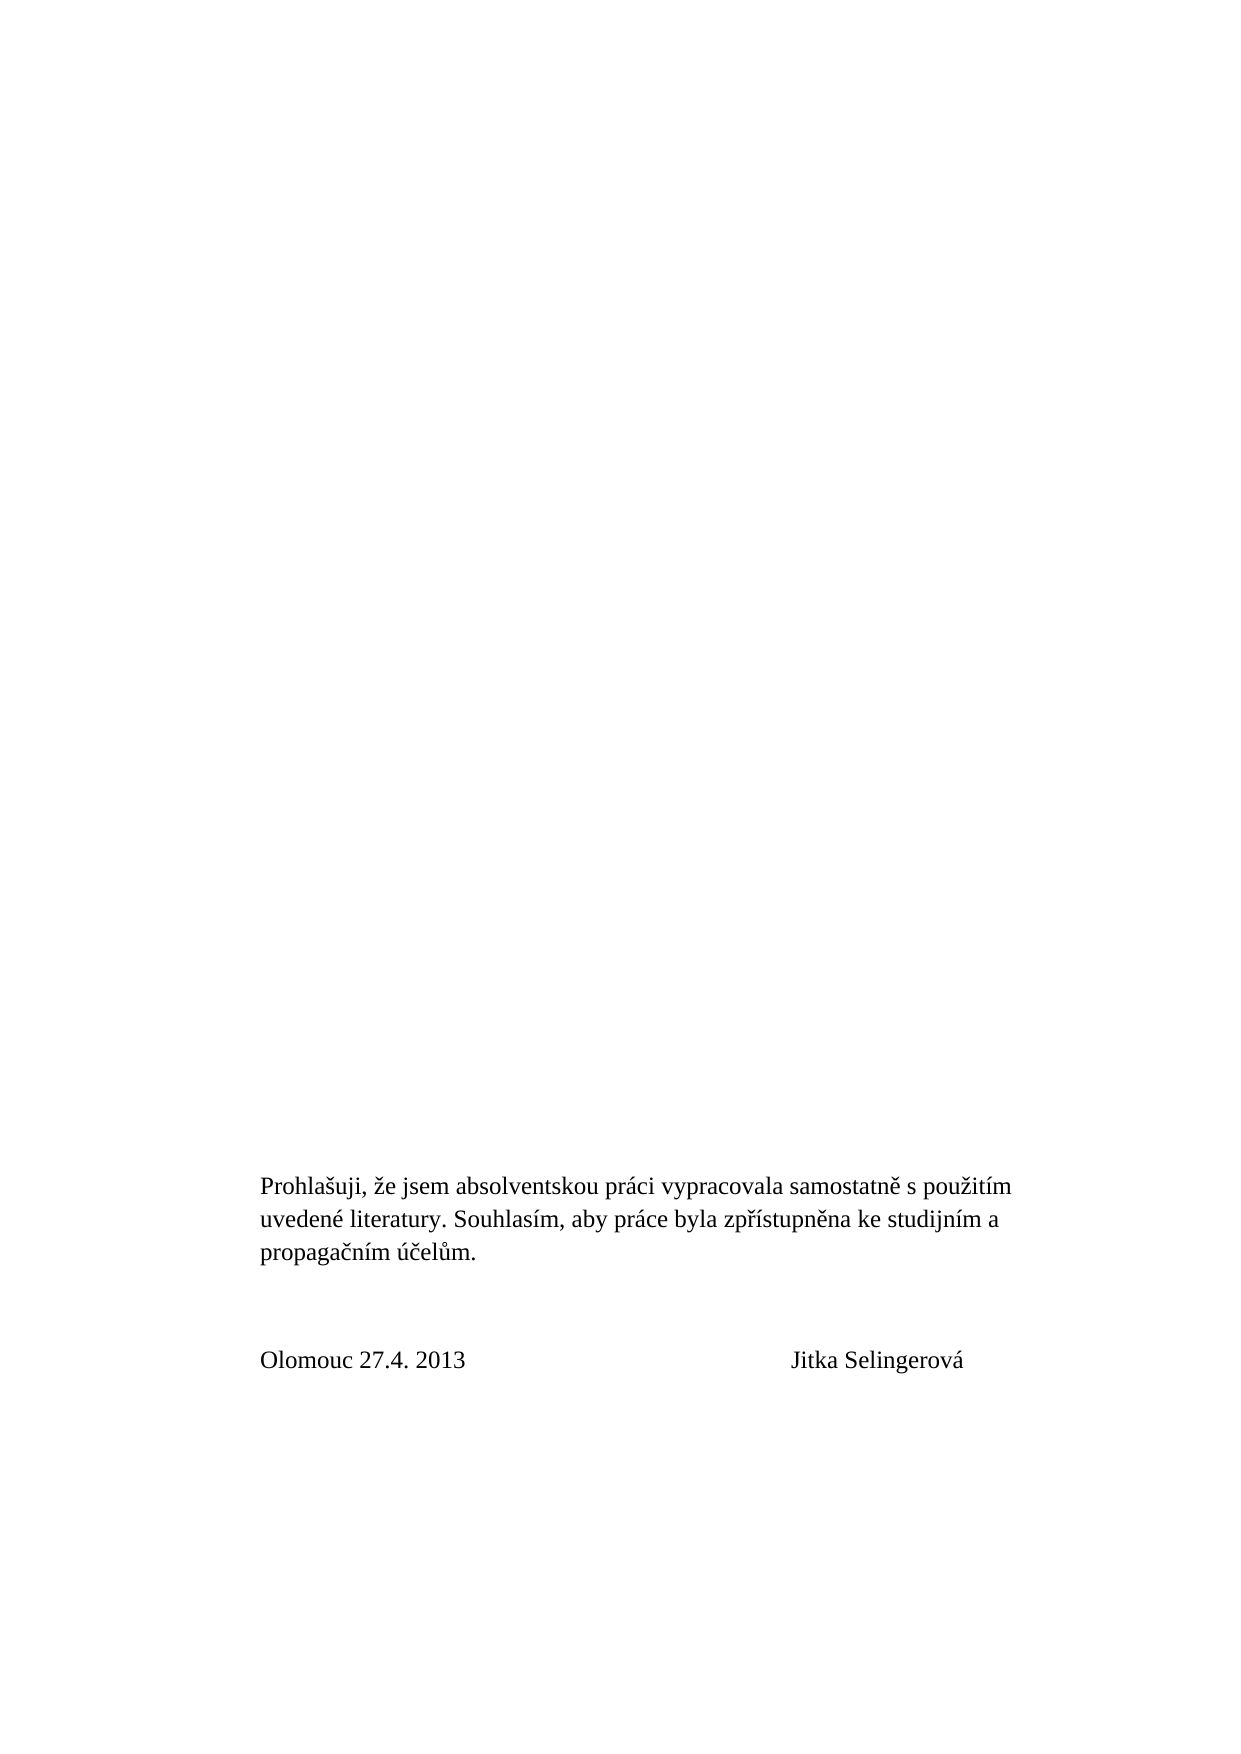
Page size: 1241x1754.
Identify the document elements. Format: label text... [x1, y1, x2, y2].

text Prohlašuji, že jsem absolventskou práci vypracovala samostatně s použitím uvedené literatury. Souhlasím, aby práce byla zpřístupněna ke studijním a propagačním účelům. [260, 1171, 1092, 1266]
text Olomouc 27.4. 2013 Jitka Selingerová [201, 1345, 1092, 1373]
